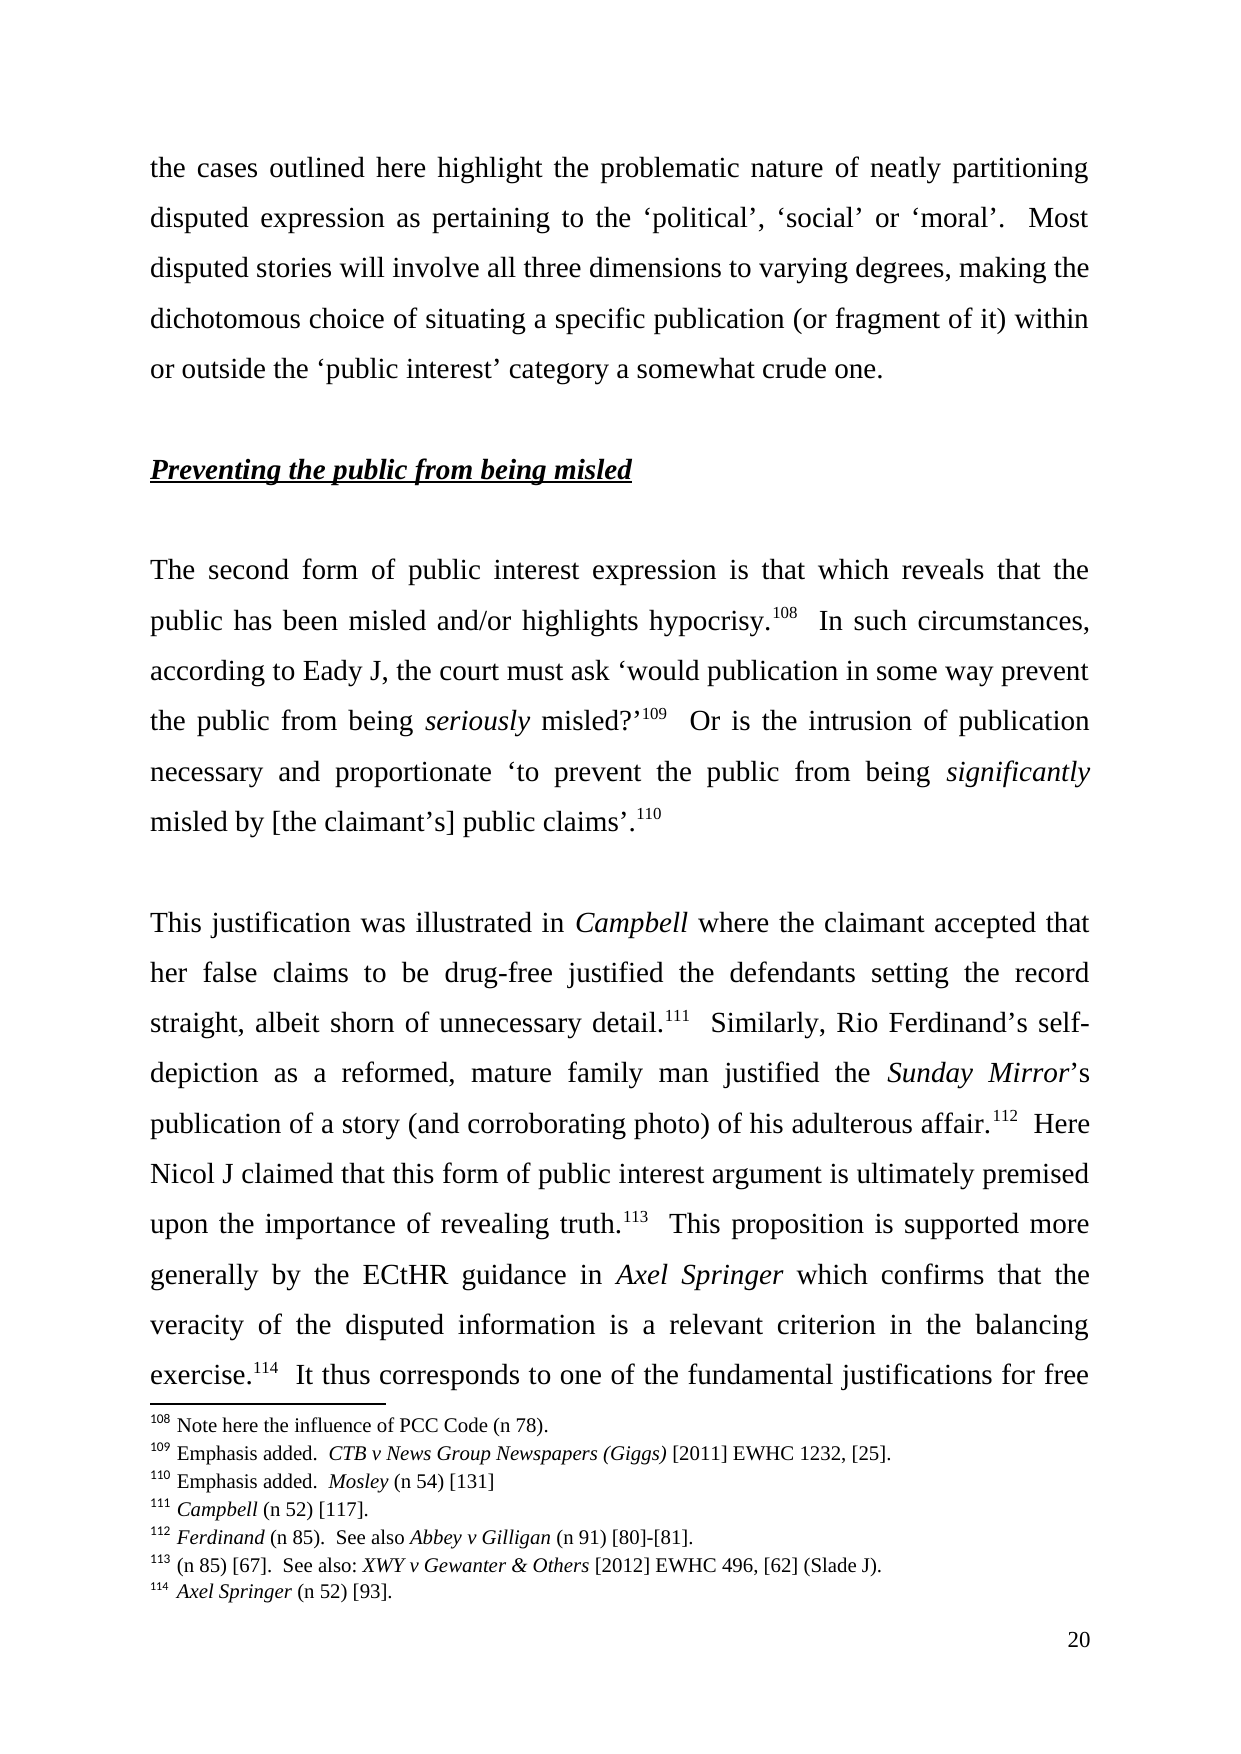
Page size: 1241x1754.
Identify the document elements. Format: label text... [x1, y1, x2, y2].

text Preventing the public from being misled [150, 452, 1090, 485]
text The second form of public interest expression is that which reveals that the public has been misled and/or highlights hypocrisy. In such circumstances, according to Eady J, the court must ask ‘would publication in some way prevent the public from being seriously misled?’ Or is the intrusion of publication necessary and proportionate ‘to prevent the public from being significantly misled by [the claimant’s] public claims’. [150, 552, 1090, 838]
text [150, 150, 1090, 385]
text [150, 905, 1090, 1391]
